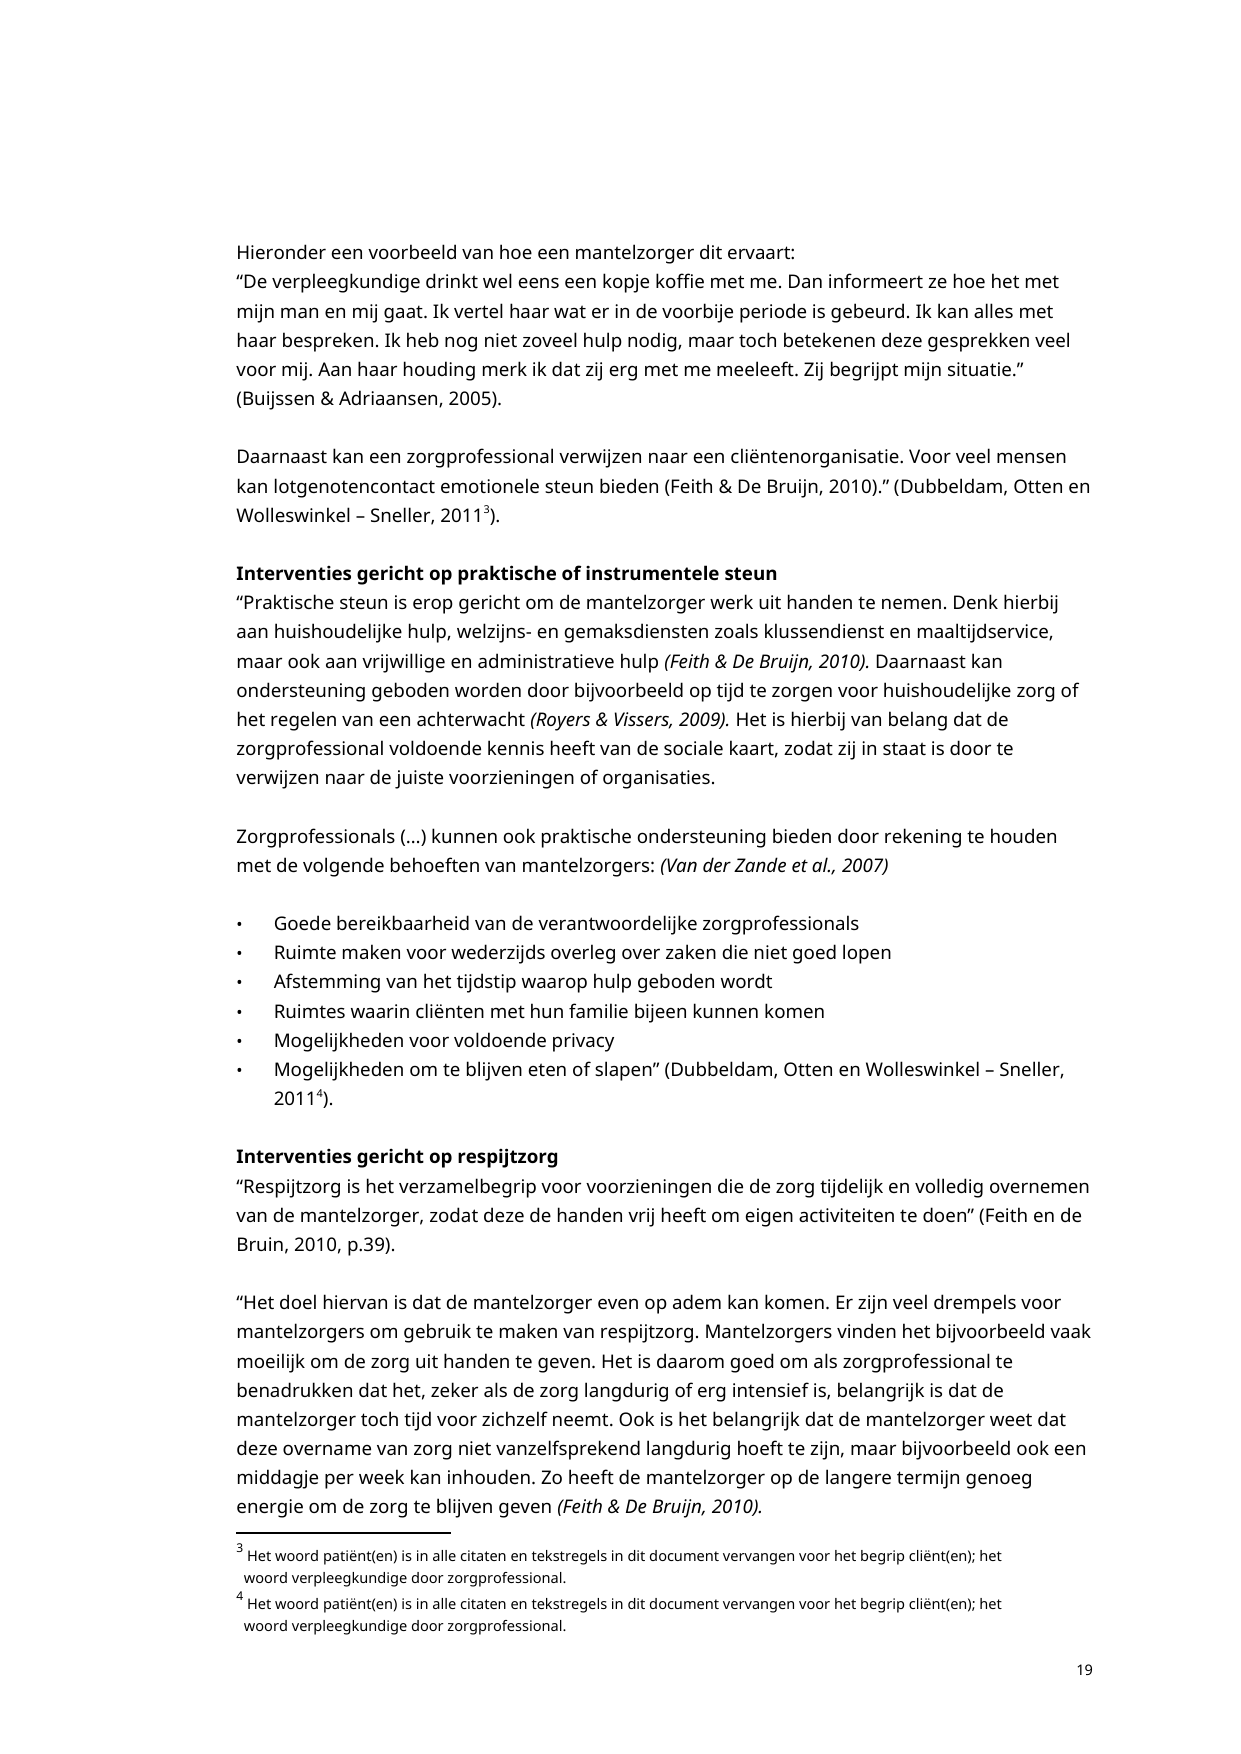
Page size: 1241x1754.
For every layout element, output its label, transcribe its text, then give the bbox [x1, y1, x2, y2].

text “Het doel hiervan is dat de mantelzorger even op adem kan komen. Er zijn veel drempels voor mantelzorgers om gebruik te maken van respijtzorg. Mantelzorgers vinden het bijvoorbeeld vaak moeilijk om de zorg uit handen te geven. Het is daarom goed om als zorgprofessional te benadrukken dat het, zeker als de zorg langdurig of erg intensief is, belangrijk is dat de mantelzorger toch tijd voor zichzelf neemt. Ook is het belangrijk dat de mantelzorger weet dat deze overname van zorg niet vanzelfsprekend langdurig hoeft te zijn, maar bijvoorbeeld ook een middagje per week kan inhouden. Zo heeft de mantelzorger op de langere termijn genoeg energie om de zorg te blijven geven (Feith & De Bruijn, 2010). [236, 1286, 1092, 1519]
text “De verpleegkundige drinkt wel eens een kopje koffie met me. Dan informeert ze hoe het met mijn man en mij gaat. Ik vertel haar wat er in de voorbije periode is gebeurd. Ik kan alles met haar bespreken. Ik heb nog niet zoveel hulp nodig, maar toch betekenen deze gesprekken veel voor mij. Aan haar houding merk ik dat zij erg met me meeleeft. Zij begrijpt mijn situatie.” (Buijssen & Adriaansen, 2005). [236, 265, 1092, 411]
text Daarnaast kan een zorgprofessional verwijzen naar een cliëntenorganisatie. Voor veel mensen kan lotgenotencontact emotionele steun bieden (Feith & De Bruijn, 2010).” (Dubbeldam, Otten en Wolleswinkel – Sneller, 2011). [236, 440, 1092, 528]
text Zorgprofessionals (…) kunnen ook praktische ondersteuning bieden door rekening te houden met de volgende behoeften van mantelzorgers: (Van der Zande et al., 2007) [236, 819, 1092, 878]
subtitle Interventies gericht op respijtzorg [236, 1140, 1092, 1169]
list Mogelijkheden om te blijven eten of slapen” (Dubbeldam, Otten en Wolleswinkel – Sneller, 2011). [236, 1053, 1092, 1111]
subtitle Interventies gericht op praktische of instrumentele steun [236, 557, 1092, 586]
list Ruimte maken voor wederzijds overleg over zaken die niet goed lopen [236, 936, 1092, 965]
list Afstemming van het tijdstip waarop hulp geboden wordt [236, 965, 1092, 994]
text Hieronder een voorbeeld van hoe een mantelzorger dit ervaart: [236, 236, 1092, 265]
text “Respijtzorg is het verzamelbegrip voor voorzieningen die de zorg tijdelijk en volledig overnemen van de mantelzorger, zodat deze de handen vrij heeft om eigen activiteiten te doen” (Feith en de Bruin, 2010, p.39). [236, 1169, 1092, 1257]
text “Praktische steun is erop gericht om de mantelzorger werk uit handen te nemen. Denk hierbij aan huishoudelijke hulp, welzijns- en gemaksdiensten zoals klussendienst en maaltijdservice, maar ook aan vrijwillige en administratieve hulp (Feith & De Bruijn, 2010). Daarnaast kan ondersteuning geboden worden door bijvoorbeeld op tijd te zorgen voor huishoudelijke zorg of het regelen van een achterwacht (Royers & Vissers, 2009). Het is hierbij van belang dat de zorgprofessional voldoende kennis heeft van de sociale kaart, zodat zij in staat is door te verwijzen naar de juiste voorzieningen of organisaties. [236, 586, 1092, 790]
list Goede bereikbaarheid van de verantwoordelijke zorgprofessionals [236, 907, 1092, 936]
list Mogelijkheden voor voldoende privacy [236, 1023, 1092, 1053]
list Ruimtes waarin cliënten met hun familie bijeen kunnen komen [236, 994, 1092, 1023]
